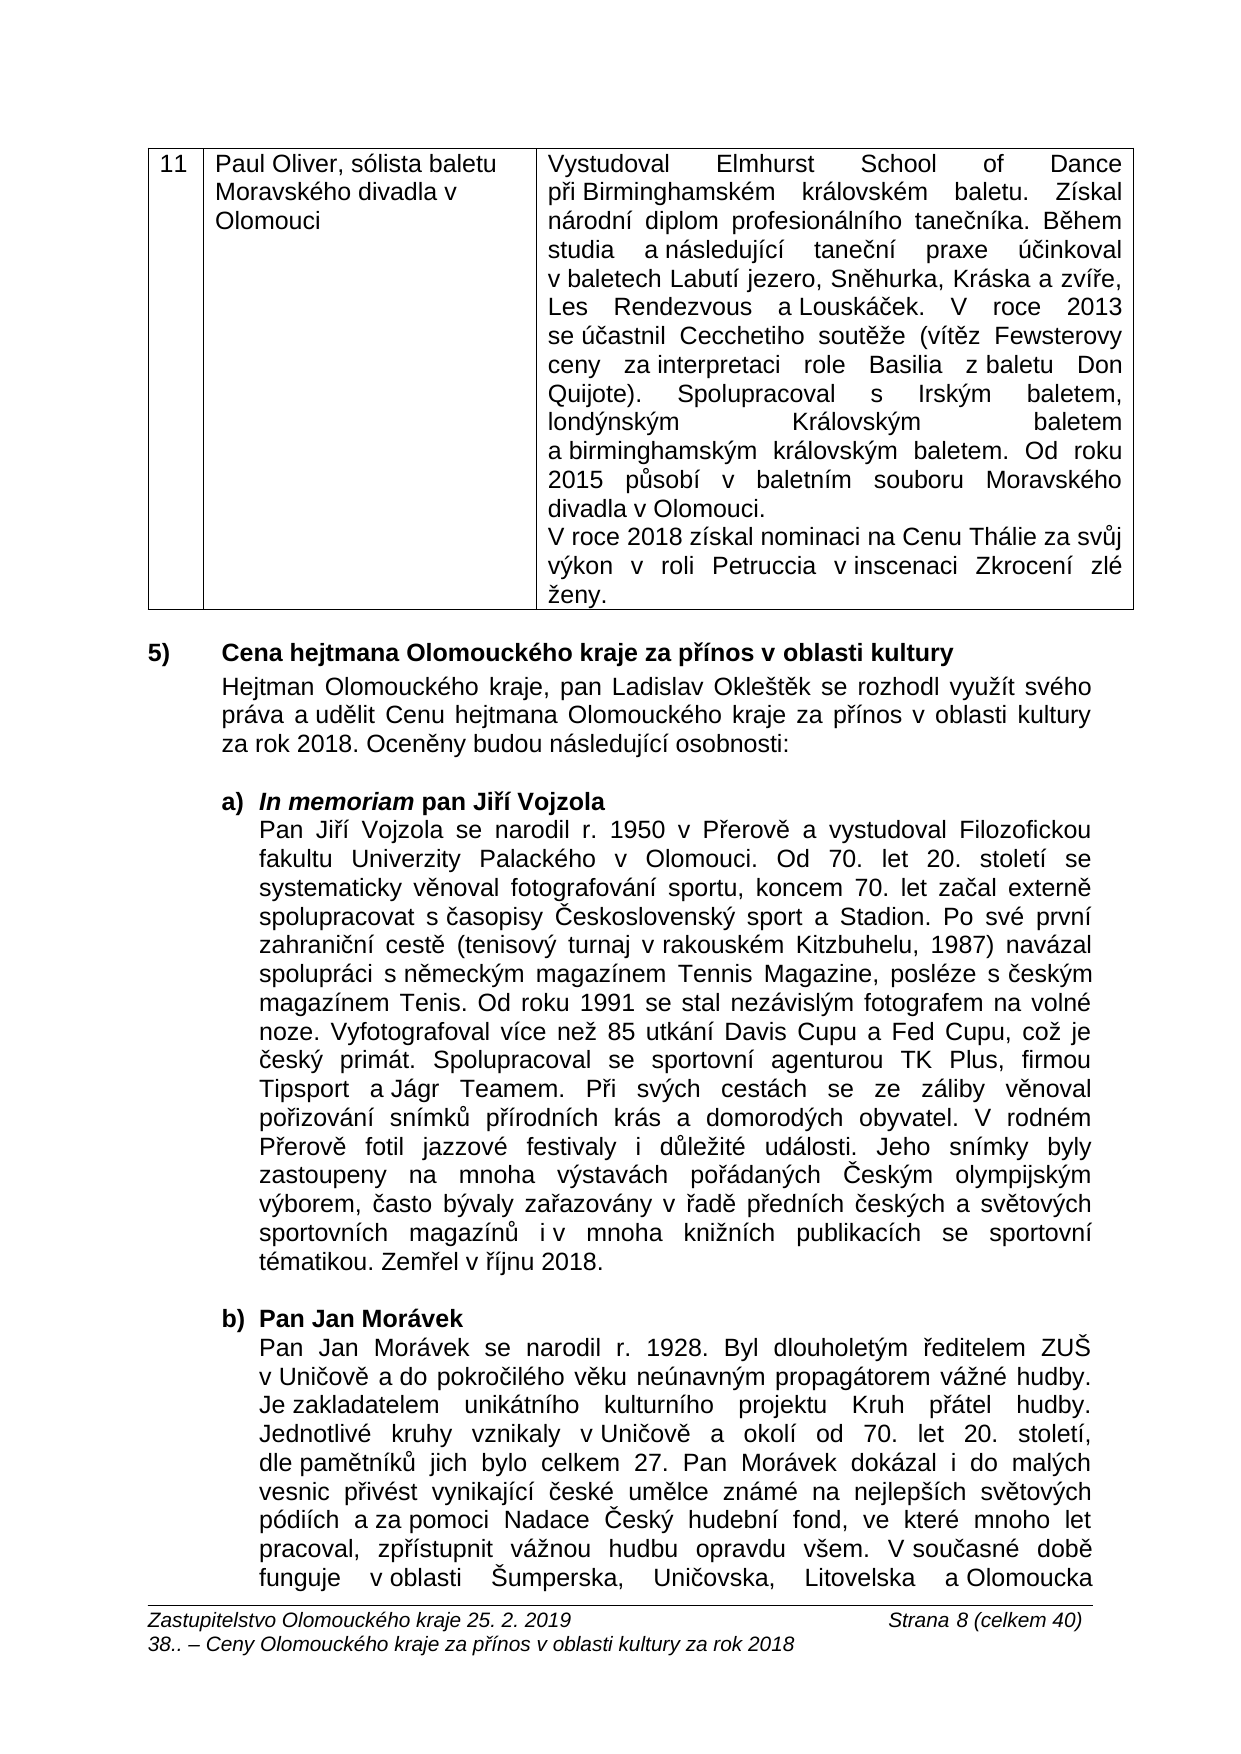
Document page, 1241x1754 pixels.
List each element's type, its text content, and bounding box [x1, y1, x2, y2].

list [259, 1333, 1093, 1591]
list Pan Jan Morávek [221, 1304, 1093, 1333]
table_cell 11 [149, 149, 203, 609]
text Hejtman Olomouckého kraje, pan Ladislav Okleštěk se rozhodl využít svého práva a udělit Cenu hejtmana Olomouckého kraje za přínos v oblasti kultury za rok 2018. Oceněny budou následující osobnosti: [221, 671, 1093, 758]
table_cell Vystudoval Elmhurst School of Dance při Birminghamském královském baletu. Získal národní diplom profesionálního tanečníka. Během studia a následující taneční praxe účinkoval v baletech Labutí jezero, Sněhurka, Kráska a zvíře, Les Rendezvous a Louskáček. V roce 2013 se účastnil Cecchetiho soutěže (vítěz Fewsterovy ceny za interpretaci role Basilia z baletu Don Quijote). Spolupracoval s Irským baletem, londýnským Královským baletem a birminghamským královským baletem. Od roku 2015 působí v baletním souboru Moravského divadla v Olomouci. V roce 2018 získal nominaci na Cenu Thálie za svůj výkon v roli Petruccia v inscenaci Zkrocení zlé ženy. [537, 149, 1133, 609]
table_cell Paul Oliver, sólista baletu Moravského divadla v Olomouci [204, 149, 536, 609]
list Cena hejtmana Olomouckého kraje za přínos v oblasti kultury [148, 638, 1093, 667]
list Pan Jiří Vojzola se narodil r. 1950 v Přerově a vystudoval Filozofickou fakultu Univerzity Palackého v Olomouci. Od 70. let 20. století se systematicky věnoval fotografování sportu, koncem 70. let začal externě spolupracovat s časopisy Československý sport a Stadion. Po své první zahraniční cestě (tenisový turnaj v rakouském Kitzbuhelu, 1987) navázal spolupráci s německým magazínem Tennis Magazine, posléze s českým magazínem Tenis. Od roku 1991 se stal nezávislým fotografem na volné noze. Vyfotografoval více než 85 utkání Davis Cupu a Fed Cupu, což je český primát. Spolupracoval se sportovní agenturou TK Plus, firmou Tipsport a Jágr Teamem. Při svých cestách se ze záliby věnoval pořizování snímků přírodních krás a domorodých obyvatel. V rodném Přerově fotil jazzové festivaly i důležité události. Jeho snímky byly zastoupeny na mnoha výstavách pořádaných Českým olympijským výborem, často bývaly zařazovány v řadě předních českých a světových sportovních magazínů i v mnoha knižních publikacích se sportovní tématikou. Zemřel v říjnu 2018. [259, 815, 1093, 1275]
list In memoriam pan Jiří Vojzola [221, 786, 1093, 815]
